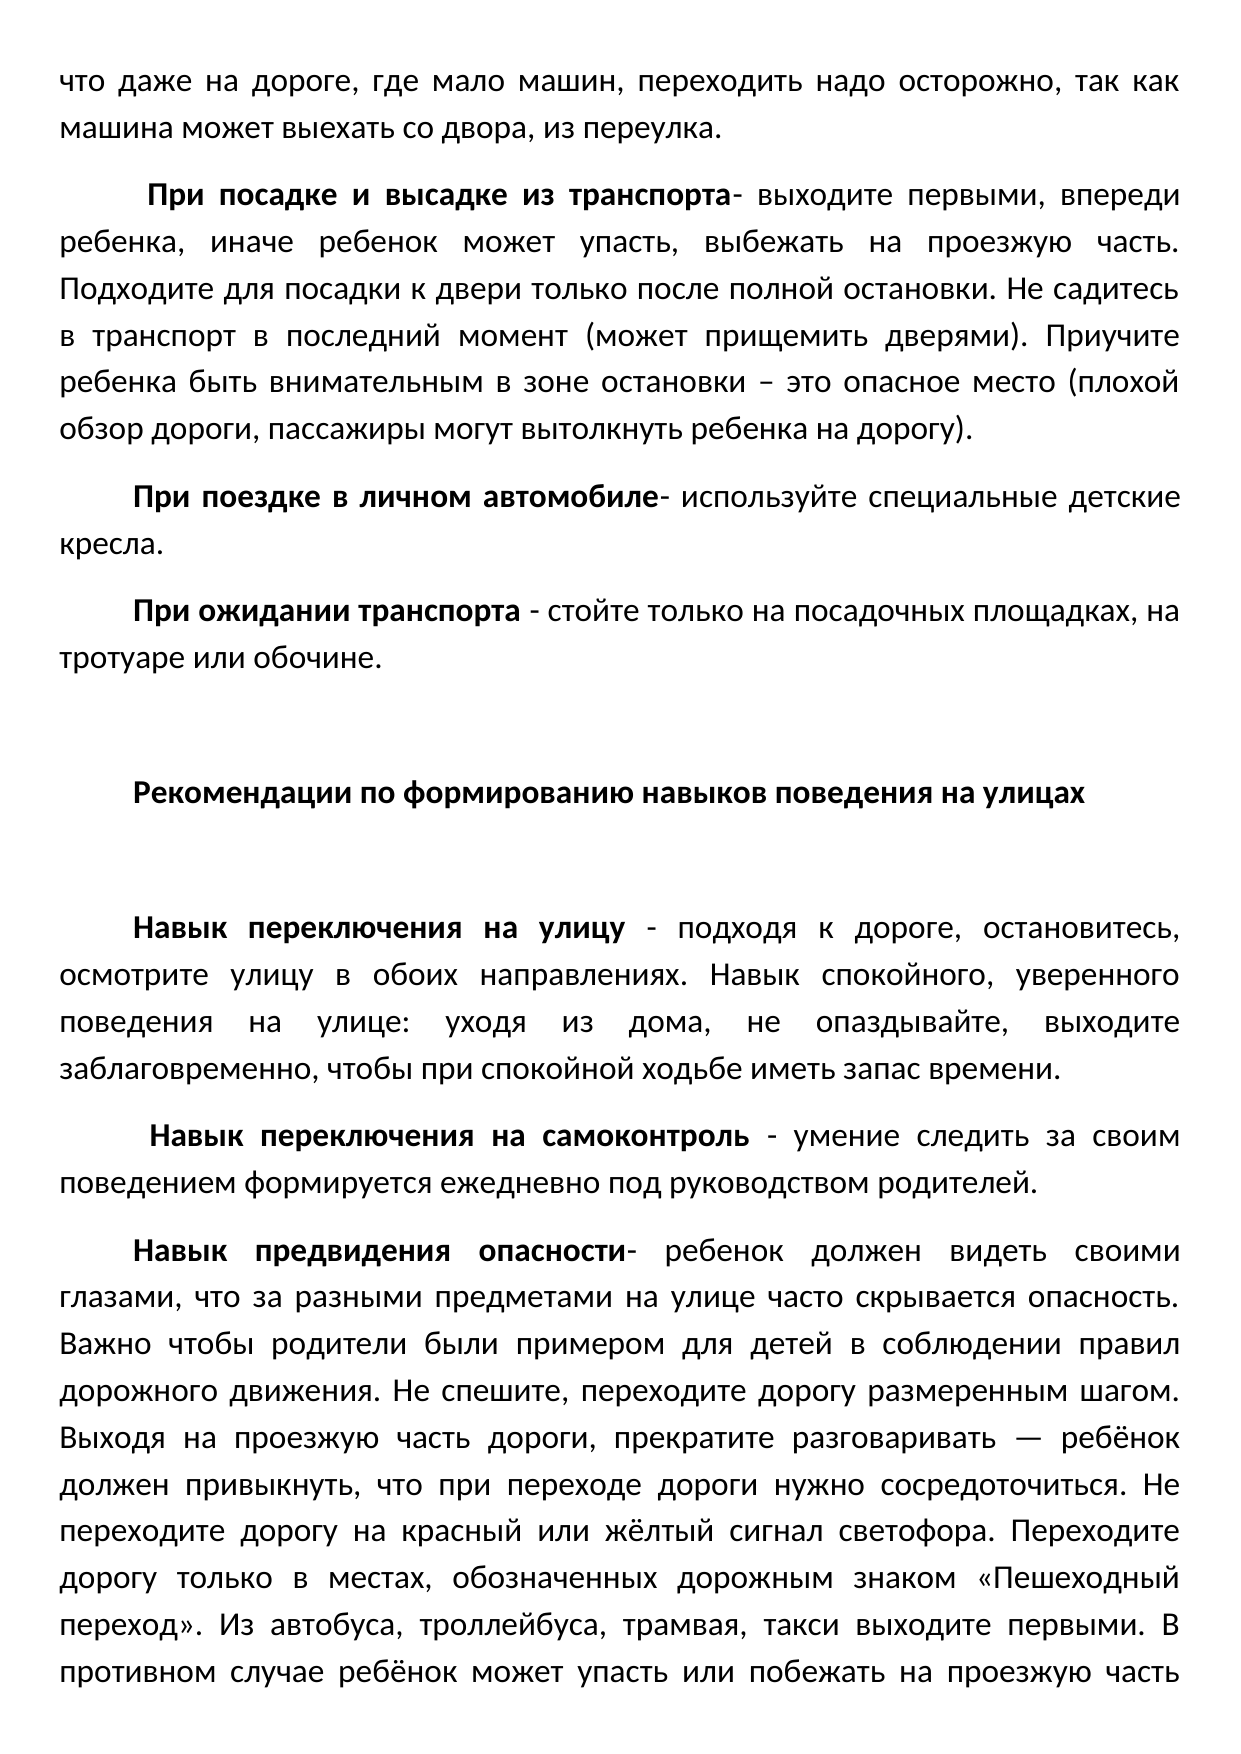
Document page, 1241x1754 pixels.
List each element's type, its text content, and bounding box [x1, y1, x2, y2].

text При посадке и высадке из транспорта- выходите первыми, впереди ребенка, иначе ребенок может упасть, выбежать на проезжую часть. Подходите для посадки к двери только после полной остановки. Не садитесь в транспорт в последний момент (может прищемить дверями). Приучите ребенка быть внимательным в зоне остановки – это опасное место (плохой обзор дороги, пассажиры могут вытолкнуть ребенка на дорогу). [59, 173, 1181, 448]
text При ожидании транспорта - стойте только на посадочных площадках, на тротуаре или обочине. [59, 589, 1181, 677]
text Навык переключения на самоконтроль - умение следить за своим поведением формируется ежедневно под руководством родителей. [59, 1114, 1181, 1202]
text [59, 1229, 1181, 1690]
text При поездке в личном автомобиле- используйте специальные детские кресла. [59, 475, 1181, 562]
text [59, 59, 1181, 147]
text Навык переключения на улицу - подходя к дороге, остановитесь, осмотрите улицу в обоих направлениях. Навык спокойного, уверенного поведения на улице: уходя из дома, не опаздывайте, выходите заблаговременно, чтобы при спокойной ходьбе иметь запас времени. [59, 906, 1181, 1087]
text Рекомендации по формированию навыков поведения на улицах [59, 771, 1181, 812]
